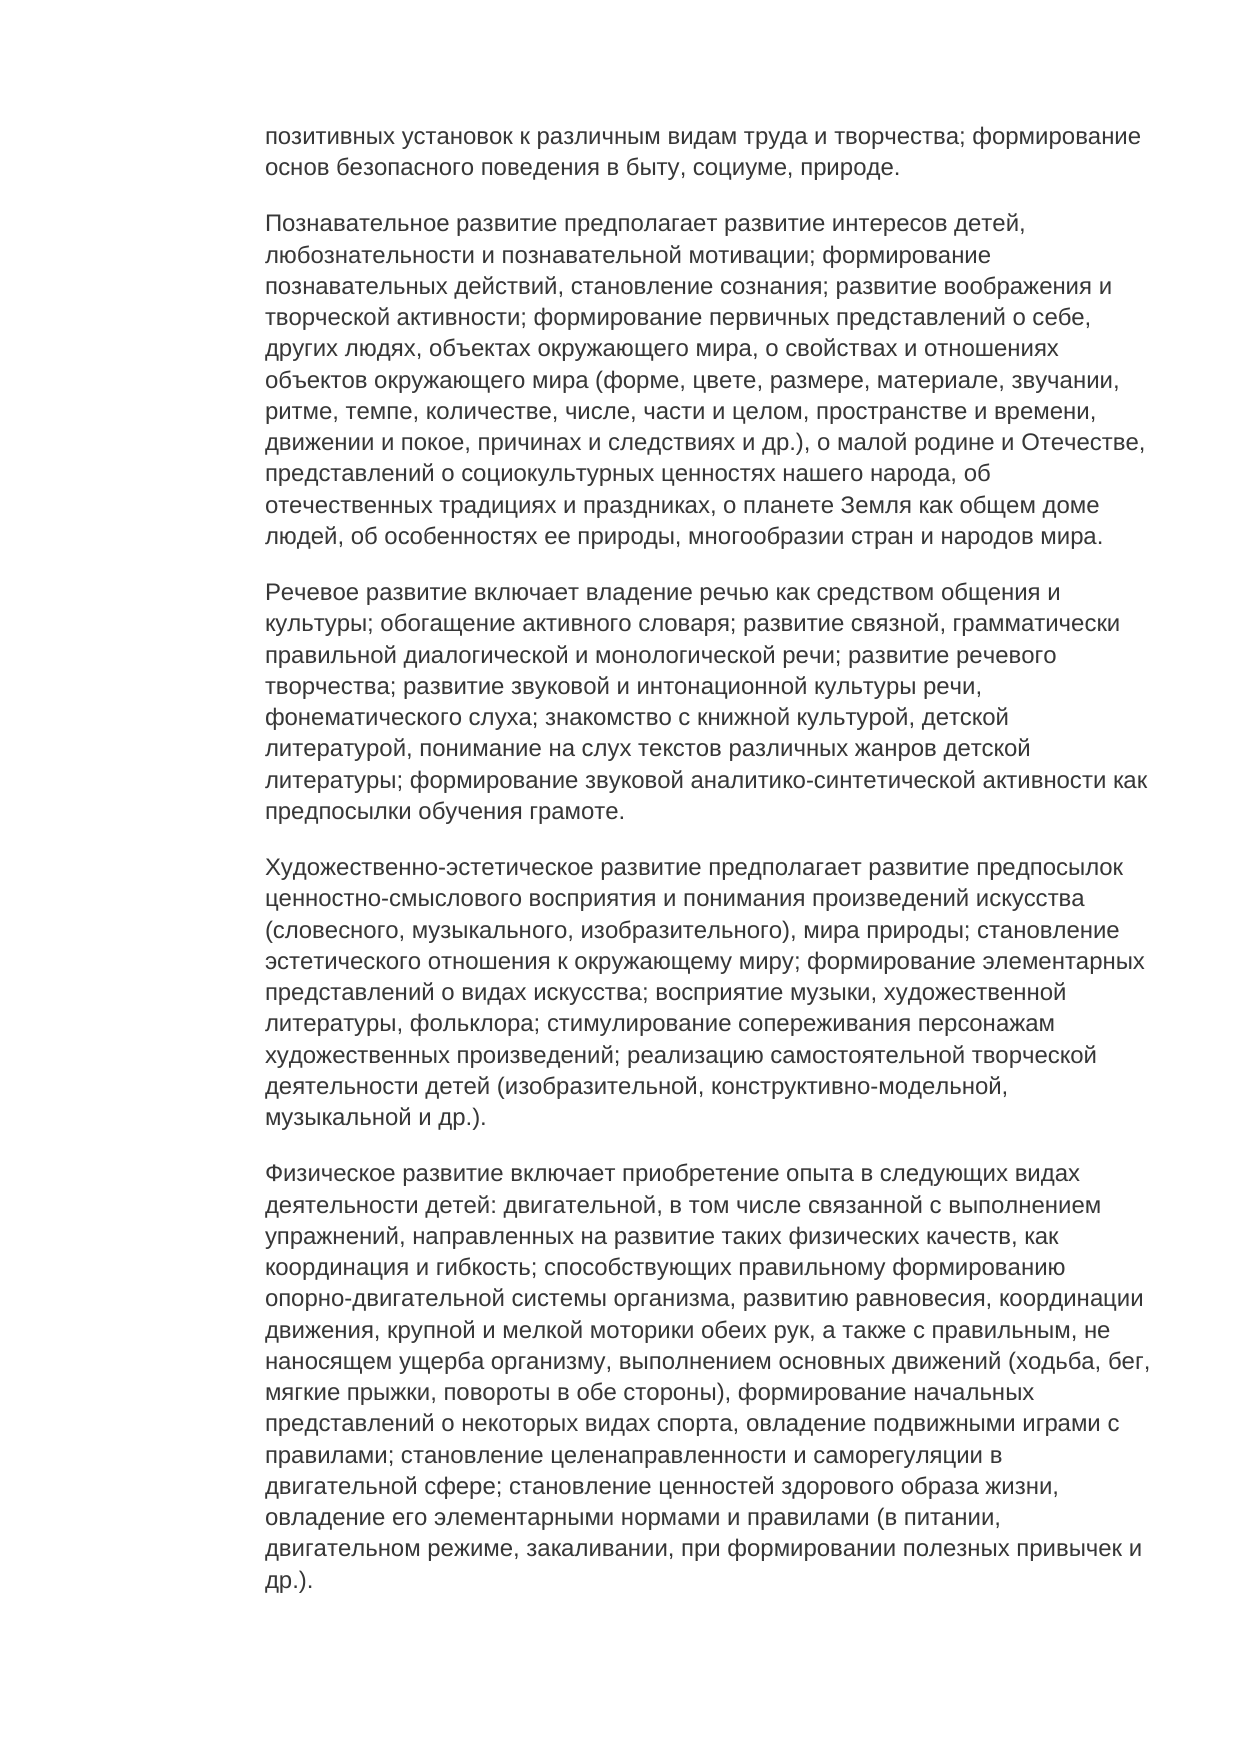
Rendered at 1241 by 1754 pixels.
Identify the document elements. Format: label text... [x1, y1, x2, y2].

text Познавательное развитие предполагает развитие интересов детей, любознательности и познавательной мотивации; формирование познавательных действий, становление сознания; развитие воображения и творческой активности; формирование первичных представлений о себе, других людях, объектах окружающего мира, о свойствах и отношениях объектов окружающего мира (форме, цвете, размере, материале, звучании, ритме, темпе, количестве, числе, части и целом, пространстве и времени, движении и покое, причинах и следствиях и др.), о малой родине и Отечестве, представлений о социокультурных ценностях нашего народа, об отечественных традициях и праздниках, о планете Земля как общем доме людей, об особенностях ее природы, многообразии стран и народов мира. [265, 206, 1152, 549]
text Физическое развитие включает приобретение опыта в следующих видах деятельности детей: двигательной, в том числе связанной с выполнением упражнений, направленных на развитие таких физических качеств, как координация и гибкость; способствующих правильному формированию опорно-двигательной системы организма, развитию равновесия, координации движения, крупной и мелкой моторики обеих рук, а также с правильным, не наносящем ущерба организму, выполнением основных движений (ходьба, бег, мягкие прыжки, повороты в обе стороны), формирование начальных представлений о некоторых видах спорта, овладение подвижными играми с правилами; становление целенаправленности и саморегуляции в двигательной сфере; становление ценностей здорового образа жизни, овладение его элементарными нормами и правилами (в питании, двигательном режиме, закаливании, при формировании полезных привычек и др.). [265, 1156, 1152, 1593]
text Речевое развитие включает владение речью как средством общения и культуры; обогащение активного словаря; развитие связной, грамматически правильной диалогической и монологической речи; развитие речевого творчества; развитие звуковой и интонационной культуры речи, фонематического слуха; знакомство с книжной культурой, детской литературой, понимание на слух текстов различных жанров детской литературы; формирование звуковой аналитико-синтетической активности как предпосылки обучения грамоте. [265, 574, 1152, 824]
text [265, 118, 1152, 181]
text Художественно-эстетическое развитие предполагает развитие предпосылок ценностно-смыслового восприятия и понимания произведений искусства (словесного, музыкального, изобразительного), мира природы; становление эстетического отношения к окружающему миру; формирование элементарных представлений о видах искусства; восприятие музыки, художественной литературы, фольклора; стимулирование сопереживания персонажам художественных произведений; реализацию самостоятельной творческой деятельности детей (изобразительной, конструктивно-модельной, музыкальной и др.). [265, 849, 1152, 1131]
